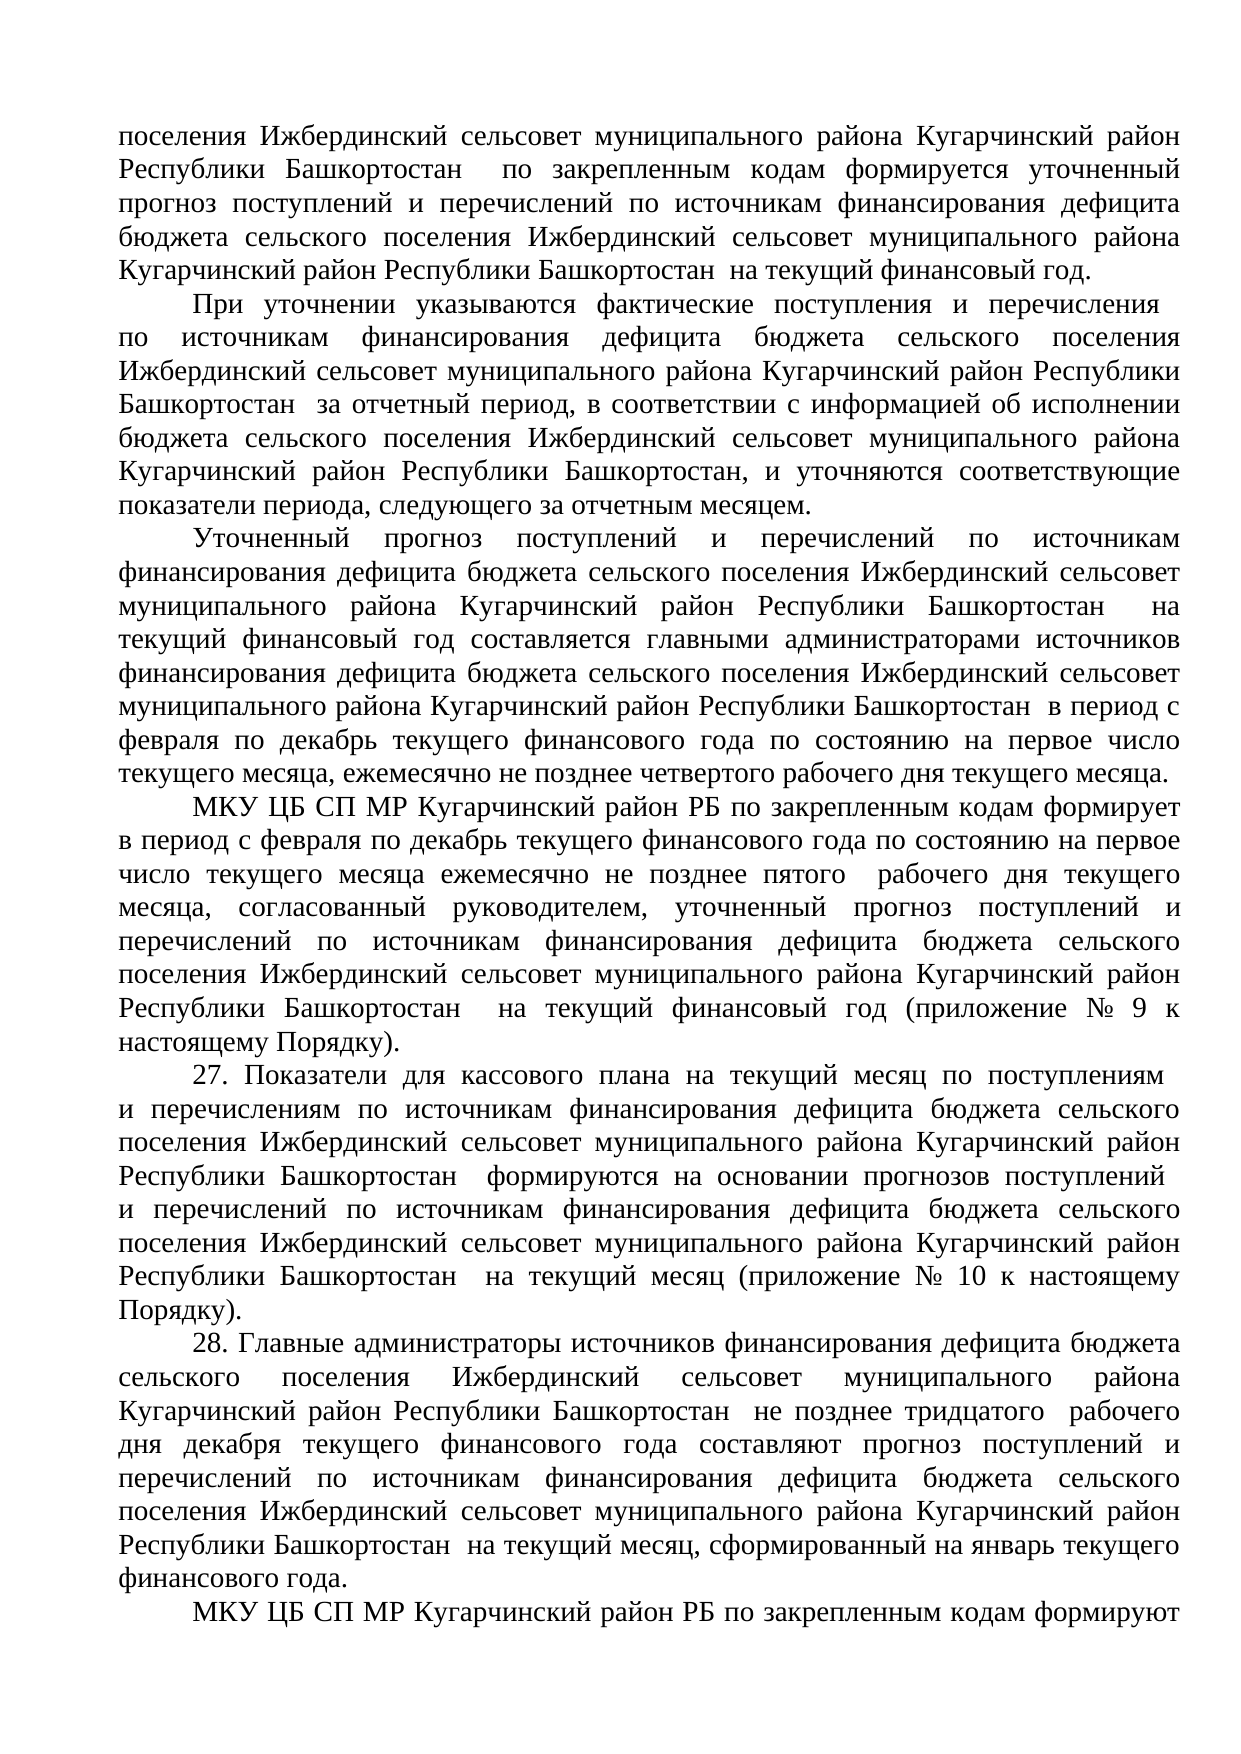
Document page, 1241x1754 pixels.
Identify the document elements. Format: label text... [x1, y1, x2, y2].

text Уточненный прогноз поступлений и перечислений по источникам финансирования дефицита бюджета сельского поселения Ижбердинский сельсовет муниципального района Кугарчинский район Республики Башкортостан на текущий финансовый год составляется главными администраторами источников финансирования дефицита бюджета сельского поселения Ижбердинский сельсовет муниципального района Кугарчинский район Республики Башкортостан в период с февраля по декабрь текущего финансового года по состоянию на первое число текущего месяца, ежемесячно не позднее четвертого рабочего дня текущего месяца. [118, 521, 1181, 789]
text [118, 118, 1181, 286]
text При уточнении указываются фактические поступления и перечисления по источникам финансирования дефицита бюджета сельского поселения Ижбердинский сельсовет муниципального района Кугарчинский район Республики Башкортостан за отчетный период, в соответствии с информацией об исполнении бюджета сельского поселения Ижбердинский сельсовет муниципального района Кугарчинский район Республики Башкортостан, и уточняются соответствующие показатели периода, следующего за отчетным месяцем. [118, 286, 1181, 521]
text 28. Главные администраторы источников финансирования дефицита бюджета сельского поселения Ижбердинский сельсовет муниципального района Кугарчинский район Республики Башкортостан не позднее тридцатого рабочего дня декабря текущего финансового года составляют прогноз поступлений и перечислений по источникам финансирования дефицита бюджета сельского поселения Ижбердинский сельсовет муниципального района Кугарчинский район Республики Башкортостан на текущий месяц, сформированный на январь текущего финансового года. [118, 1326, 1181, 1594]
text МКУ ЦБ СП МР Кугарчинский район РБ по закрепленным кодам формирует в период с февраля по декабрь текущего финансового года по состоянию на первое число текущего месяца ежемесячно не позднее пятого рабочего дня текущего месяца, согласованный руководителем, уточненный прогноз поступлений и перечислений по источникам финансирования дефицита бюджета сельского поселения Ижбердинский сельсовет муниципального района Кугарчинский район Республики Башкортостан на текущий финансовый год (приложение № 9 к настоящему Порядку). [118, 789, 1181, 1057]
text 27. Показатели для кассового плана на текущий месяц по поступлениям и перечислениям по источникам финансирования дефицита бюджета сельского поселения Ижбердинский сельсовет муниципального района Кугарчинский район Республики Башкортостан формируются на основании прогнозов поступлений и перечислений по источникам финансирования дефицита бюджета сельского поселения Ижбердинский сельсовет муниципального района Кугарчинский район Республики Башкортостан на текущий месяц (приложение № 10 к настоящему Порядку). [118, 1057, 1181, 1326]
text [118, 1594, 1181, 1627]
